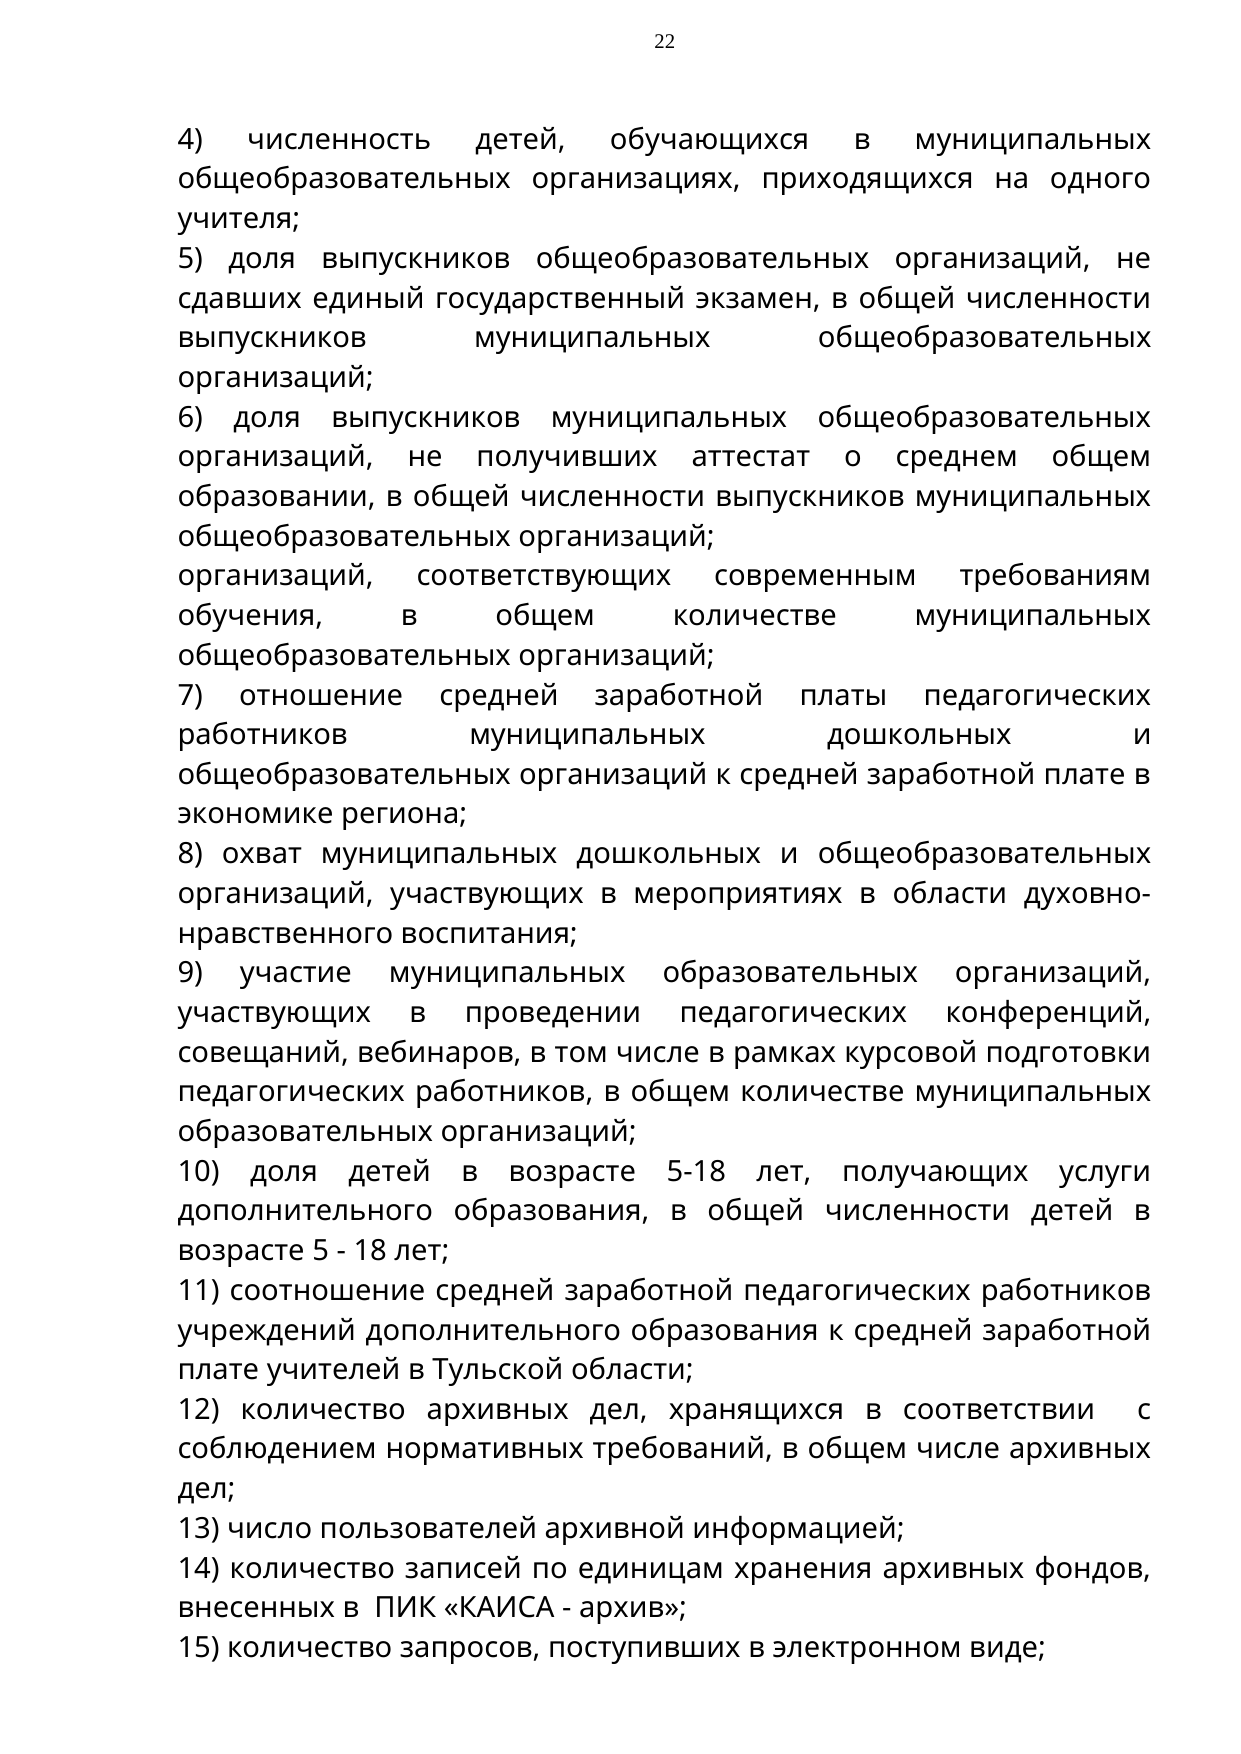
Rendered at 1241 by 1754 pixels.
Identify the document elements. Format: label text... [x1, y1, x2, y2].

text 14) количество записей по единицам хранения архивных фондов, внесенных в ПИК «КАИСА - архив»; [177, 1547, 1152, 1626]
text 11) соотношение средней заработной педагогических работников учреждений дополнительного образования к средней заработной плате учителей в Тульской области; [177, 1269, 1152, 1388]
text 5) доля выпускников общеобразовательных организаций, не сдавших единый государственный экзамен, в общей численности выпускников муниципальных общеобразовательных организаций; [177, 237, 1152, 396]
text 10) доля детей в возрасте 5-18 лет, получающих услуги дополнительного образования, в общей численности детей в возрасте 5 - 18 лет; [177, 1150, 1152, 1269]
text 6) доля выпускников муниципальных общеобразовательных организаций, не получивших аттестат о среднем общем образовании, в общей численности выпускников муниципальных общеобразовательных организаций; [177, 396, 1152, 555]
text 4) численность детей, обучающихся в муниципальных общеобразовательных организациях, приходящихся на одного учителя; [177, 118, 1152, 237]
text 12) количество архивных дел, хранящихся в соответствии с соблюдением нормативных требований, в общем числе архивных дел; [177, 1388, 1152, 1507]
text 15) количество запросов, поступивших в электронном виде; [177, 1626, 1152, 1666]
text 13) число пользователей архивной информацией; [177, 1507, 1152, 1547]
text организаций, соответствующих современным требованиям обучения, в общем количестве муниципальных общеобразовательных организаций; [177, 555, 1152, 674]
text 9) участие муниципальных образовательных организаций, участвующих в проведении педагогических конференций, совещаний, вебинаров, в том числе в рамках курсовой подготовки педагогических работников, в общем количестве муниципальных образовательных организаций; [177, 952, 1152, 1150]
text 7) отношение средней заработной платы педагогических работников муниципальных дошкольных и общеобразовательных организаций к средней заработной плате в экономике региона; [177, 674, 1152, 832]
text 8) охват муниципальных дошкольных и общеобразовательных организаций, участвующих в мероприятиях в области духовно-нравственного воспитания; [177, 832, 1152, 952]
